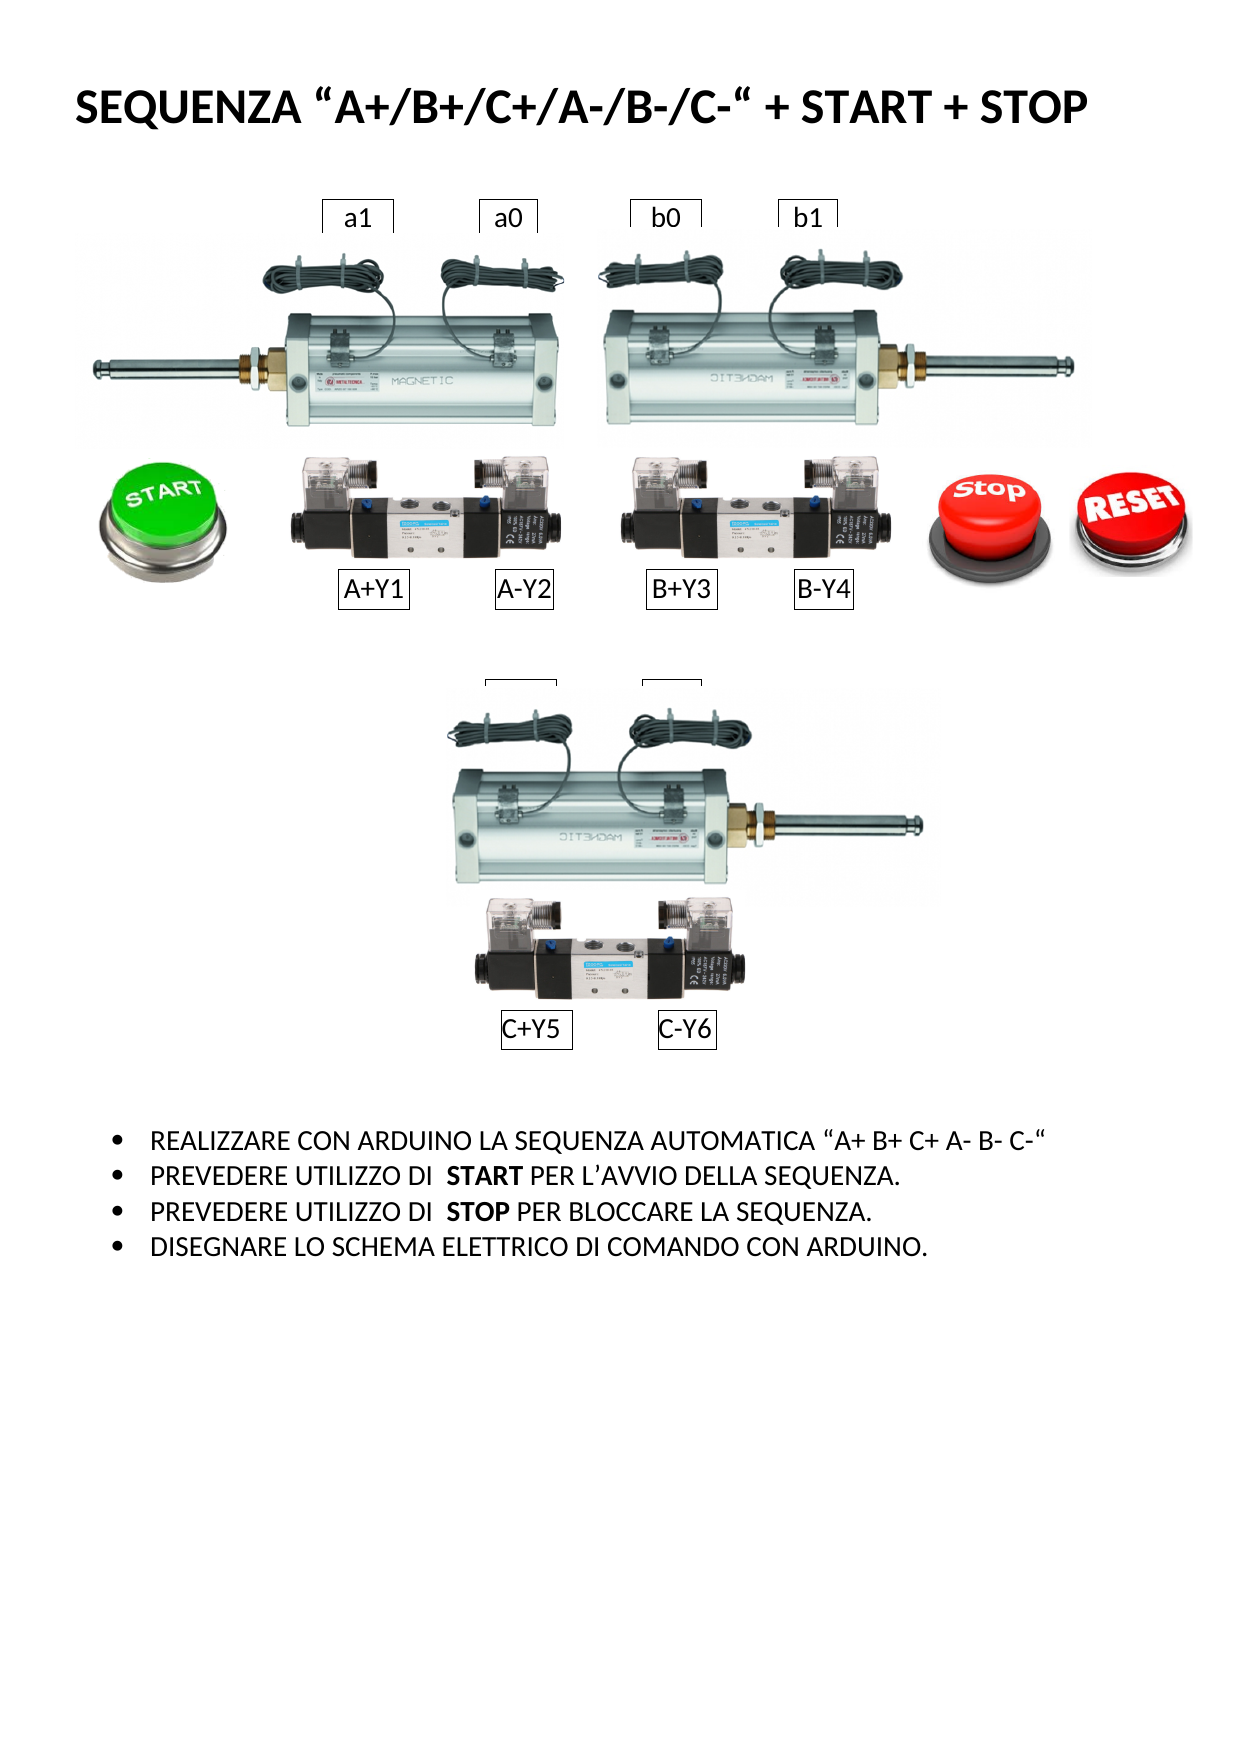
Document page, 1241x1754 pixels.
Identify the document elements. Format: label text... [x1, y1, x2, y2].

list DISEGNARE LO SCHEMA ELETTRICO DI COMANDO CON ARDUINO. [112, 1228, 1165, 1264]
picture [444, 686, 942, 1002]
text SEQUENZA “A+/B+/C+/A-/B-/C-“ + START + STOP [75, 75, 1165, 136]
list PREVEDERE UTILIZZO DI START PER L’AVVIO DELLA SEQUENZA. [112, 1157, 1165, 1193]
picture [595, 227, 1093, 561]
list REALIZZARE CON ARDUINO LA SEQUENZA AUTOMATICA “A+ B+ C+ A- B- C-“ [112, 1122, 1165, 1157]
picture [89, 458, 230, 583]
picture [1069, 465, 1193, 575]
picture [917, 465, 1062, 595]
list PREVEDERE UTILIZZO DI STOP PER BLOCCARE LA SEQUENZA. [112, 1193, 1165, 1228]
picture [75, 233, 565, 561]
